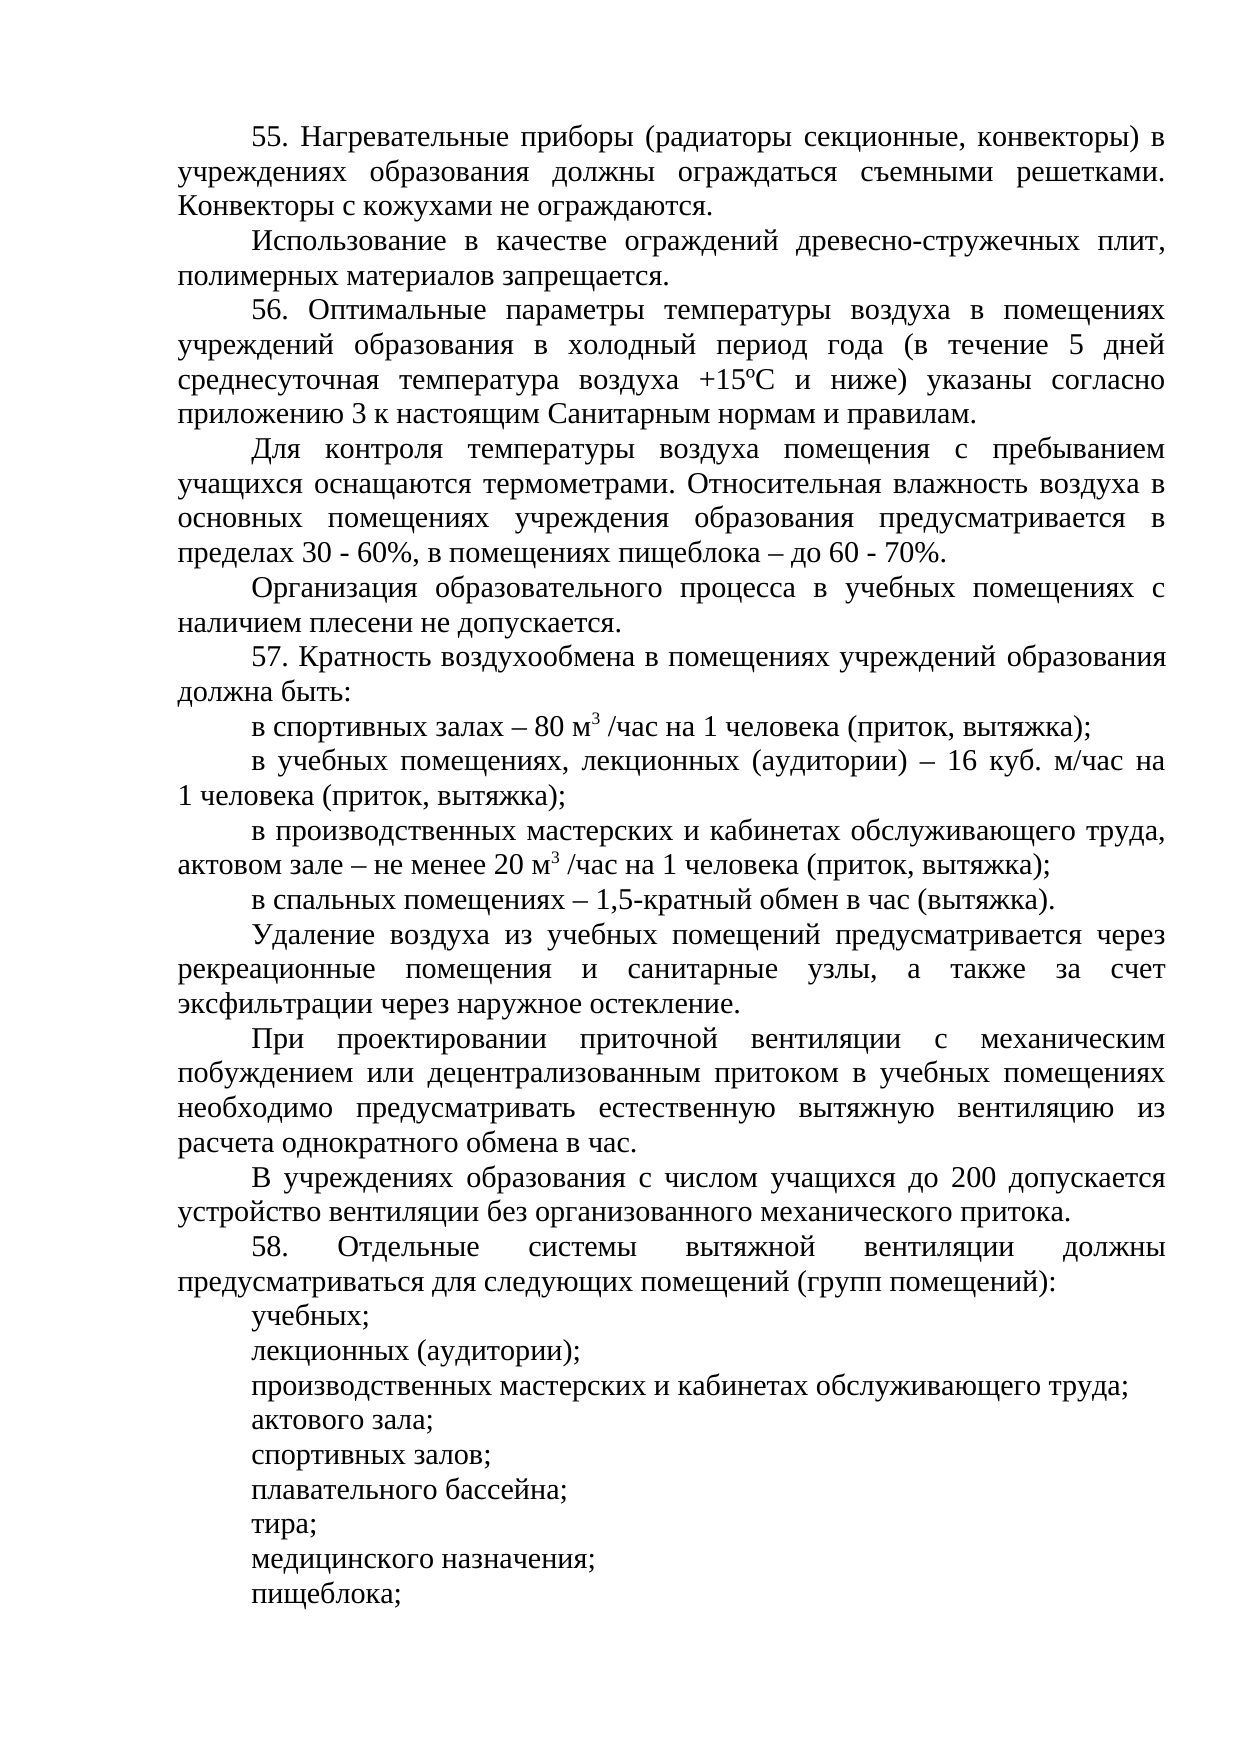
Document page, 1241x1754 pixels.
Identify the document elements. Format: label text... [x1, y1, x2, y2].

text 57. Кратность воздухообмена в помещениях учреждений образования должна быть: [177, 638, 1167, 708]
text в производственных мастерских и кабинетах обслуживающего труда, актовом зале – не менее /час на 1 человека (приток, вытяжка); [177, 812, 1167, 881]
text Для контроля температуры воздуха помещения с пребыванием учащихся оснащаются термометрами. Относительная влажность воздуха в основных помещениях учреждения образования предусматривается в пределах 30 - 60%, в помещениях пищеблока – до 60 - 70%. [177, 430, 1167, 569]
text учебных; [177, 1297, 1167, 1332]
text Удаление воздуха из учебных помещений предусматривается через рекреационные помещения и санитарные узлы, а также за счет эксфильтрации через наружное остекление. [177, 916, 1167, 1020]
text Использование в качестве ограждений древесно-стружечных плит, полимерных материалов запрещается. [177, 222, 1167, 292]
text в учебных помещениях, лекционных (аудитории) – 16 куб. м/час на 1 человека (приток, вытяжка); [177, 742, 1167, 812]
text производственных мастерских и кабинетах обслуживающего труда; [177, 1367, 1167, 1402]
text в спальных помещениях – 1,5-кратный обмен в час (вытяжка). [177, 881, 1167, 916]
text актового зала; [177, 1402, 1167, 1436]
text 58. Отдельные системы вытяжной вентиляции должны предусматриваться для следующих помещений (групп помещений): [177, 1228, 1167, 1297]
text При проектировании приточной вентиляции с механическим побуждением или децентрализованным притоком в учебных помещениях необходимо предусматривать естественную вытяжную вентиляцию из расчета однократного обмена в час. [177, 1020, 1167, 1159]
text Организация образовательного процесса в учебных помещениях с наличием плесени не допускается. [177, 569, 1167, 638]
text медицинского назначения; [177, 1540, 1167, 1575]
text тира; [177, 1506, 1167, 1540]
text В учреждениях образования с числом учащихся до 200 допускается устройство вентиляции без организованного механического притока. [177, 1159, 1167, 1228]
text 55. Нагревательные приборы (радиаторы секционные, конвекторы) в учреждениях образования должны ограждаться съемными решетками. Конвекторы с кожухами не ограждаются. [177, 118, 1167, 222]
text пищеблока; [177, 1575, 1167, 1610]
text лекционных (аудитории); [177, 1332, 1167, 1367]
text 56. Оптимальные параметры температуры воздуха в помещениях учреждений образования в холодный период года (в течение 5 дней среднесуточная температура воздуха +15ºС и ниже) указаны согласно приложению 3 к настоящим Санитарным нормам и правилам. [177, 292, 1167, 430]
text спортивных залов; [177, 1436, 1167, 1471]
text в спортивных залах – /час на 1 человека (приток, вытяжка); [177, 708, 1167, 742]
text плавательного бассейна; [177, 1471, 1167, 1506]
